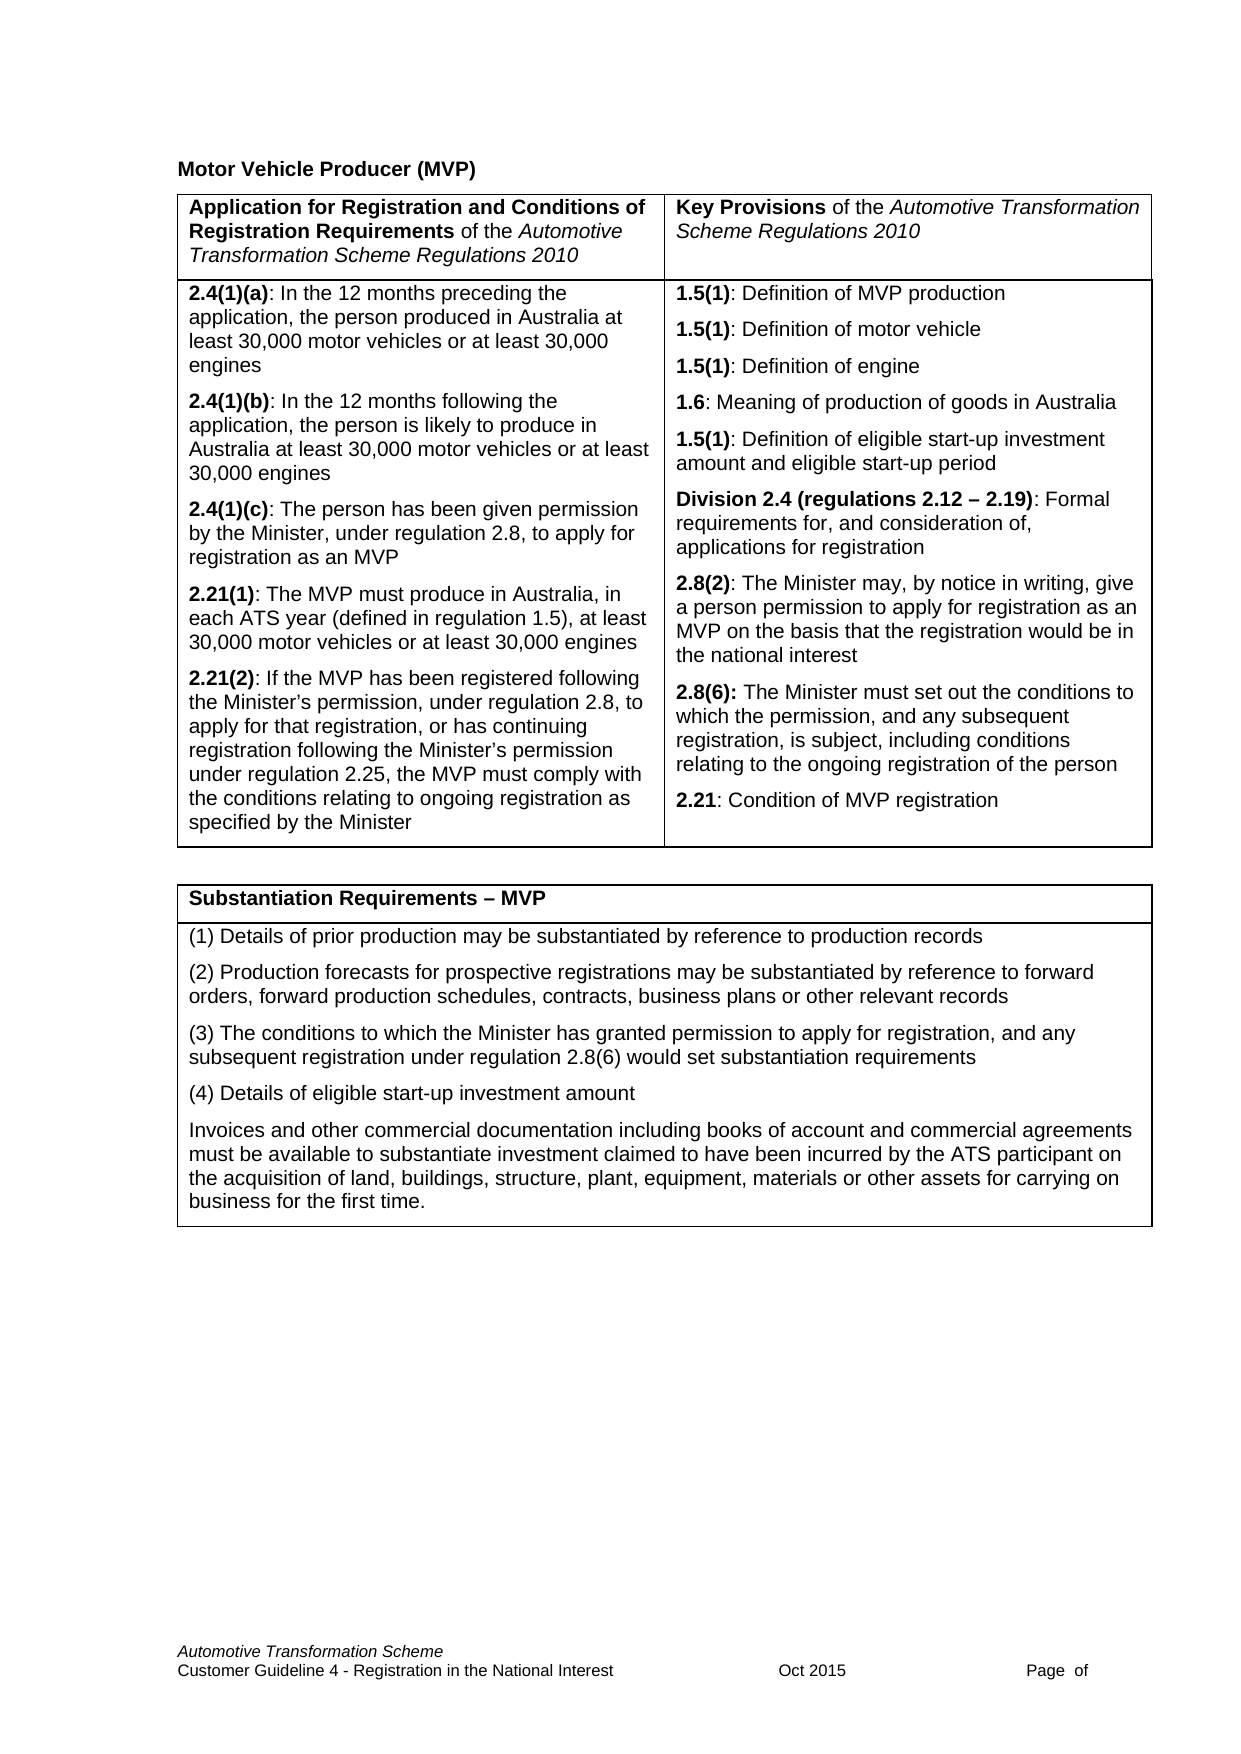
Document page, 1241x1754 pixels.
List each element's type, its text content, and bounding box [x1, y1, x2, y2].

table_header Application for Registration and Conditions of Registration Requirements of the Automotive Transformation Scheme Regulations 2010 [178, 195, 664, 279]
text Motor Vehicle Producer (MVP) [177, 148, 1092, 181]
table_cell (1) Details of prior production may be substantiated by reference to production records (2) Production forecasts for prospective registrations may be substantiated by reference to forward orders, forward production schedules, contracts, business plans or other relevant records (3) The conditions to which the Minister has granted permission to apply for registration, and any subsequent registration under regulation 2.8(6) would set substantiation requirements (4) Details of eligible start-up investment amount Invoices and other commercial documentation including books of account and commercial agreements must be available to substantiate investment claimed to have been incurred by the ATS participant on the acquisition of land, buildings, structure, plant, equipment, materials or other assets for carrying on business for the first time. [178, 924, 1151, 1226]
table_header Key Provisions of the Automotive Transformation Scheme Regulations 2010 [665, 195, 1151, 279]
table_cell 2.4(1)(a): In the 12 months preceding the application, the person produced in Australia at least 30,000 motor vehicles or at least 30,000 engines 2.4(1)(b): In the 12 months following the application, the person is likely to produce in Australia at least 30,000 motor vehicles or at least 30,000 engines 2.4(1)(c): The person has been given permission by the Minister, under regulation 2.8, to apply for registration as an MVP 2.21(1): The MVP must produce in Australia, in each ATS year (defined in regulation 1.5), at least 30,000 motor vehicles or at least 30,000 engines 2.21(2): If the MVP has been registered following the Minister’s permission, under regulation 2.8, to apply for that registration, or has continuing registration following the Minister’s permission under regulation 2.25, the MVP must comply with the conditions relating to ongoing registration as specified by the Minister [178, 281, 664, 846]
table_header Substantiation Requirements – MVP [178, 886, 1151, 922]
table_cell 1.5(1): Definition of MVP production 1.5(1): Definition of motor vehicle 1.5(1): Definition of engine 1.6: Meaning of production of goods in Australia 1.5(1): Definition of eligible start-up investment amount and eligible start-up period Division 2.4 (regulations 2.12 – 2.19): Formal requirements for, and consideration of, applications for registration 2.8(2): The Minister may, by notice in writing, give a person permission to apply for registration as an MVP on the basis that the registration would be in the national interest 2.8(6): The Minister must set out the conditions to which the permission, and any subsequent registration, is subject, including conditions relating to the ongoing registration of the person 2.21: Condition of MVP registration [665, 281, 1151, 846]
